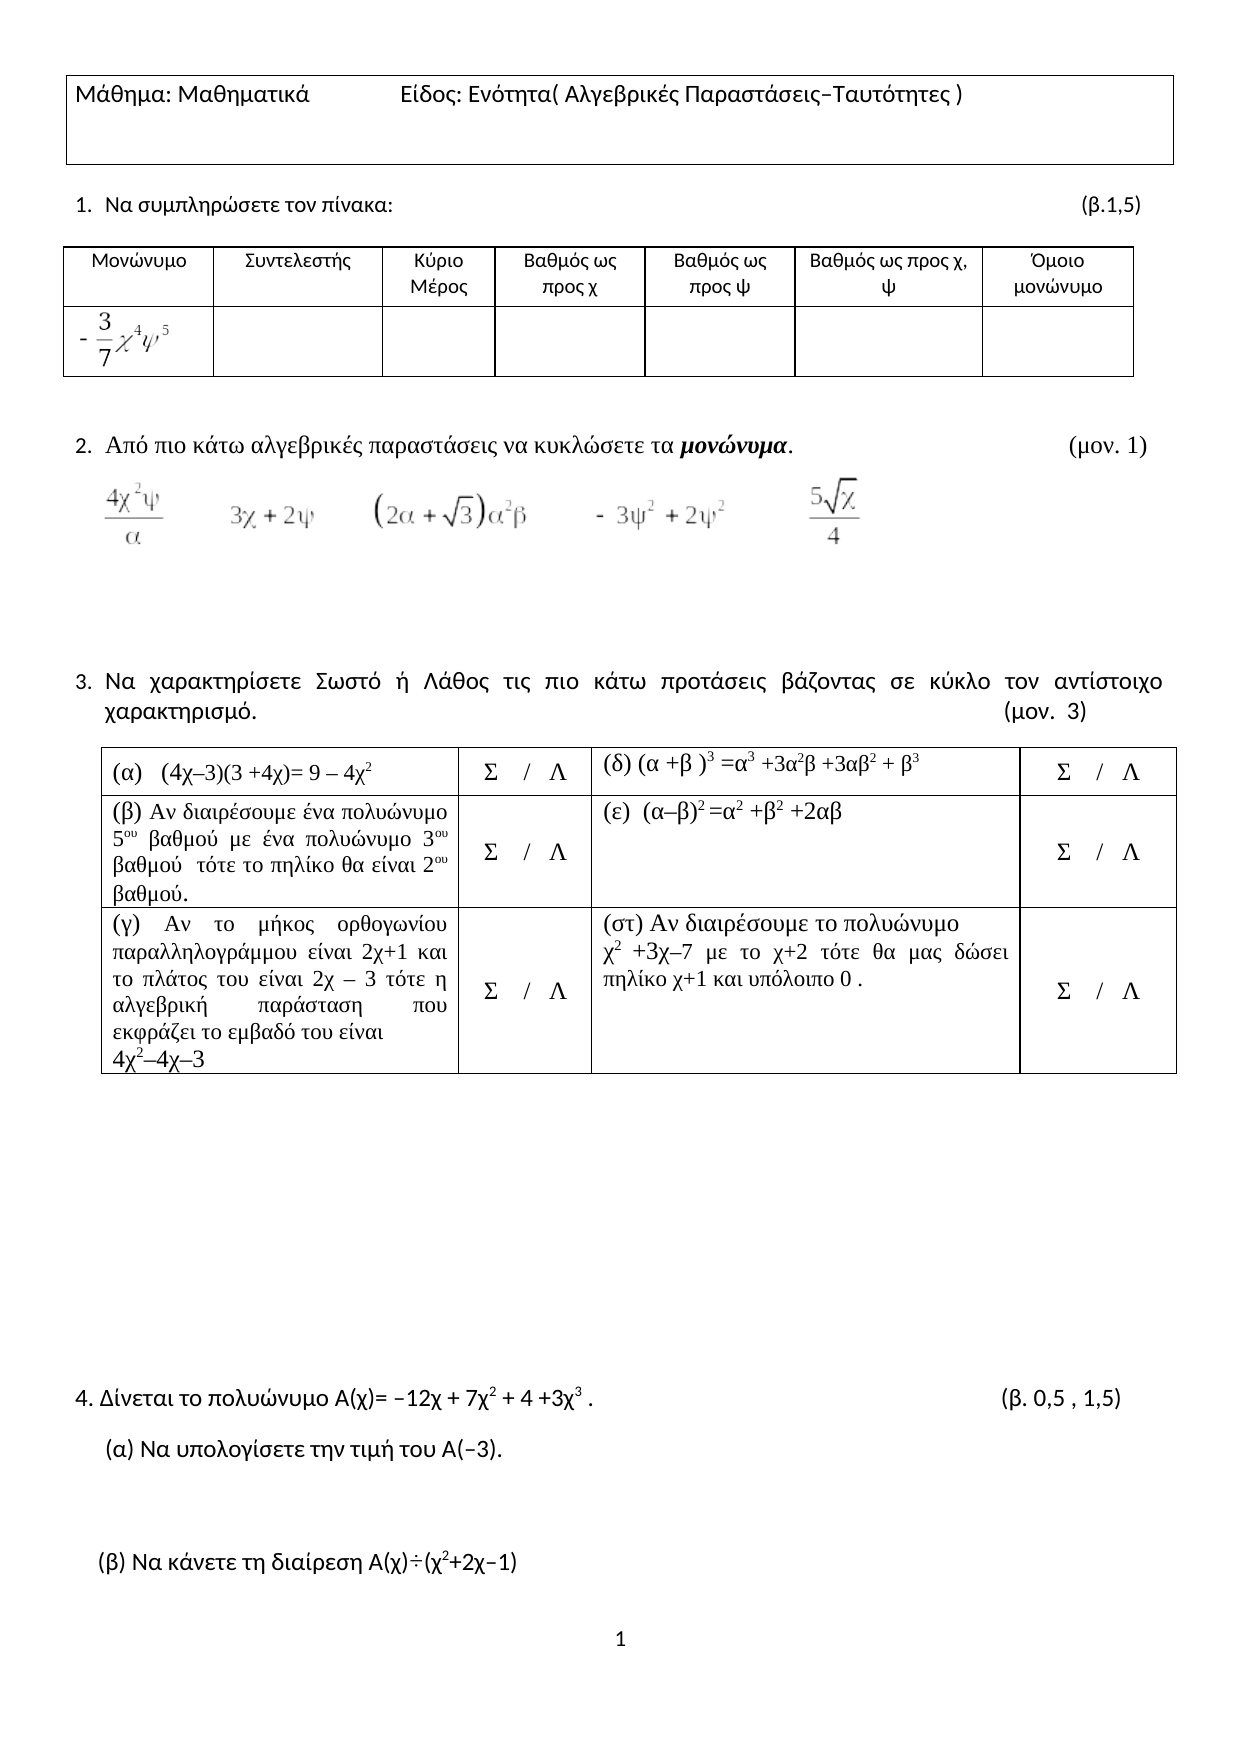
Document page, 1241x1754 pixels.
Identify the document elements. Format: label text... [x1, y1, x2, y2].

table_cell [983, 307, 1133, 376]
table_cell [383, 307, 494, 376]
table_cell [64, 307, 213, 376]
table_cell [496, 307, 644, 376]
table_header Σ / Λ [459, 748, 591, 795]
table_cell (β) Αν διαιρέσουμε ένα πολυώνυμο 5ου βαθμού με ένα πολυώνυμο 3ου βαθμού τότε το πηλίκο θα είναι 2ου βαθμού. [102, 796, 458, 907]
table_header Βαθμός ως προς ψ [646, 248, 794, 306]
table_header Σ / Λ [1021, 748, 1176, 795]
table_header Κύριο Μέρος [383, 248, 494, 306]
table_header (α) (4χ–3)(3 +4χ)= 9 – 4χ2 [102, 748, 458, 795]
table_cell [214, 307, 382, 376]
list Να συμπληρώσετε τον πίνακα: (β.1,5) [75, 190, 1165, 218]
table_cell Σ / Λ [1021, 908, 1176, 1073]
table_cell (γ) Αν το μήκος ορθογωνίου παραλληλογράμμου είναι 2χ+1 και το πλάτος του είναι 2χ – 3 τότε η αλγεβρική παράσταση που εκφράζει το εμβαδό του είναι 4χ2–4χ–3 [102, 908, 458, 1073]
table_cell [796, 307, 982, 376]
table_cell Σ / Λ [459, 796, 591, 907]
table_cell [646, 307, 794, 376]
table_header Συντελεστής [214, 248, 382, 306]
table_cell (ε) (α–β)2 =α2 +β2 +2αβ [592, 796, 1019, 907]
table_cell Σ / Λ [1021, 796, 1176, 907]
list Από πιο κάτω αλγεβρικές παραστάσεις να κυκλώσετε τα μονώνυμα. (μον. 1) [75, 430, 1165, 459]
table_cell Σ / Λ [459, 908, 591, 1073]
text 4. Δίνεται το πολυώνυμο Α(χ)= –12χ + 7χ2 + 4 +3χ3 . (β. 0,5 , 1,5) [75, 1382, 1165, 1413]
table_header Μονώνυμο [64, 248, 213, 306]
table_cell (στ) Αν διαιρέσουμε το πολυώνυμο χ2 +3χ–7 με το χ+2 τότε θα μας δώσει πηλίκο χ+1 και υπόλοιπο 0 . [592, 908, 1019, 1073]
text (β) Να κάνετε τη διαίρεση Α(χ)(χ2+2χ–1) [75, 1546, 1165, 1576]
list Να χαρακτηρίσετε Σωστό ή Λάθος τις πιο κάτω προτάσεις βάζοντας σε κύκλο τον αντίστοιχο χαρακτηρισμό. (μον. 3) [75, 665, 1165, 726]
list (α) Να υπολογίσετε την τιμή του Α(–3). [105, 1433, 1165, 1464]
table_header Βαθμός ως προς χ [496, 248, 644, 306]
table_header Όμοιο μονώνυμο [983, 248, 1133, 306]
text Μάθημα: Μαθηματικά Είδος: Ενότητα( Αλγεβρικές Παραστάσεις–Ταυτότητες ) [67, 76, 1173, 109]
table_header Βαθμός ως προς χ, ψ [796, 248, 982, 306]
table_header (δ) (α +β )3 =α3 +3α2β +3αβ2 + β3 [592, 748, 1019, 795]
